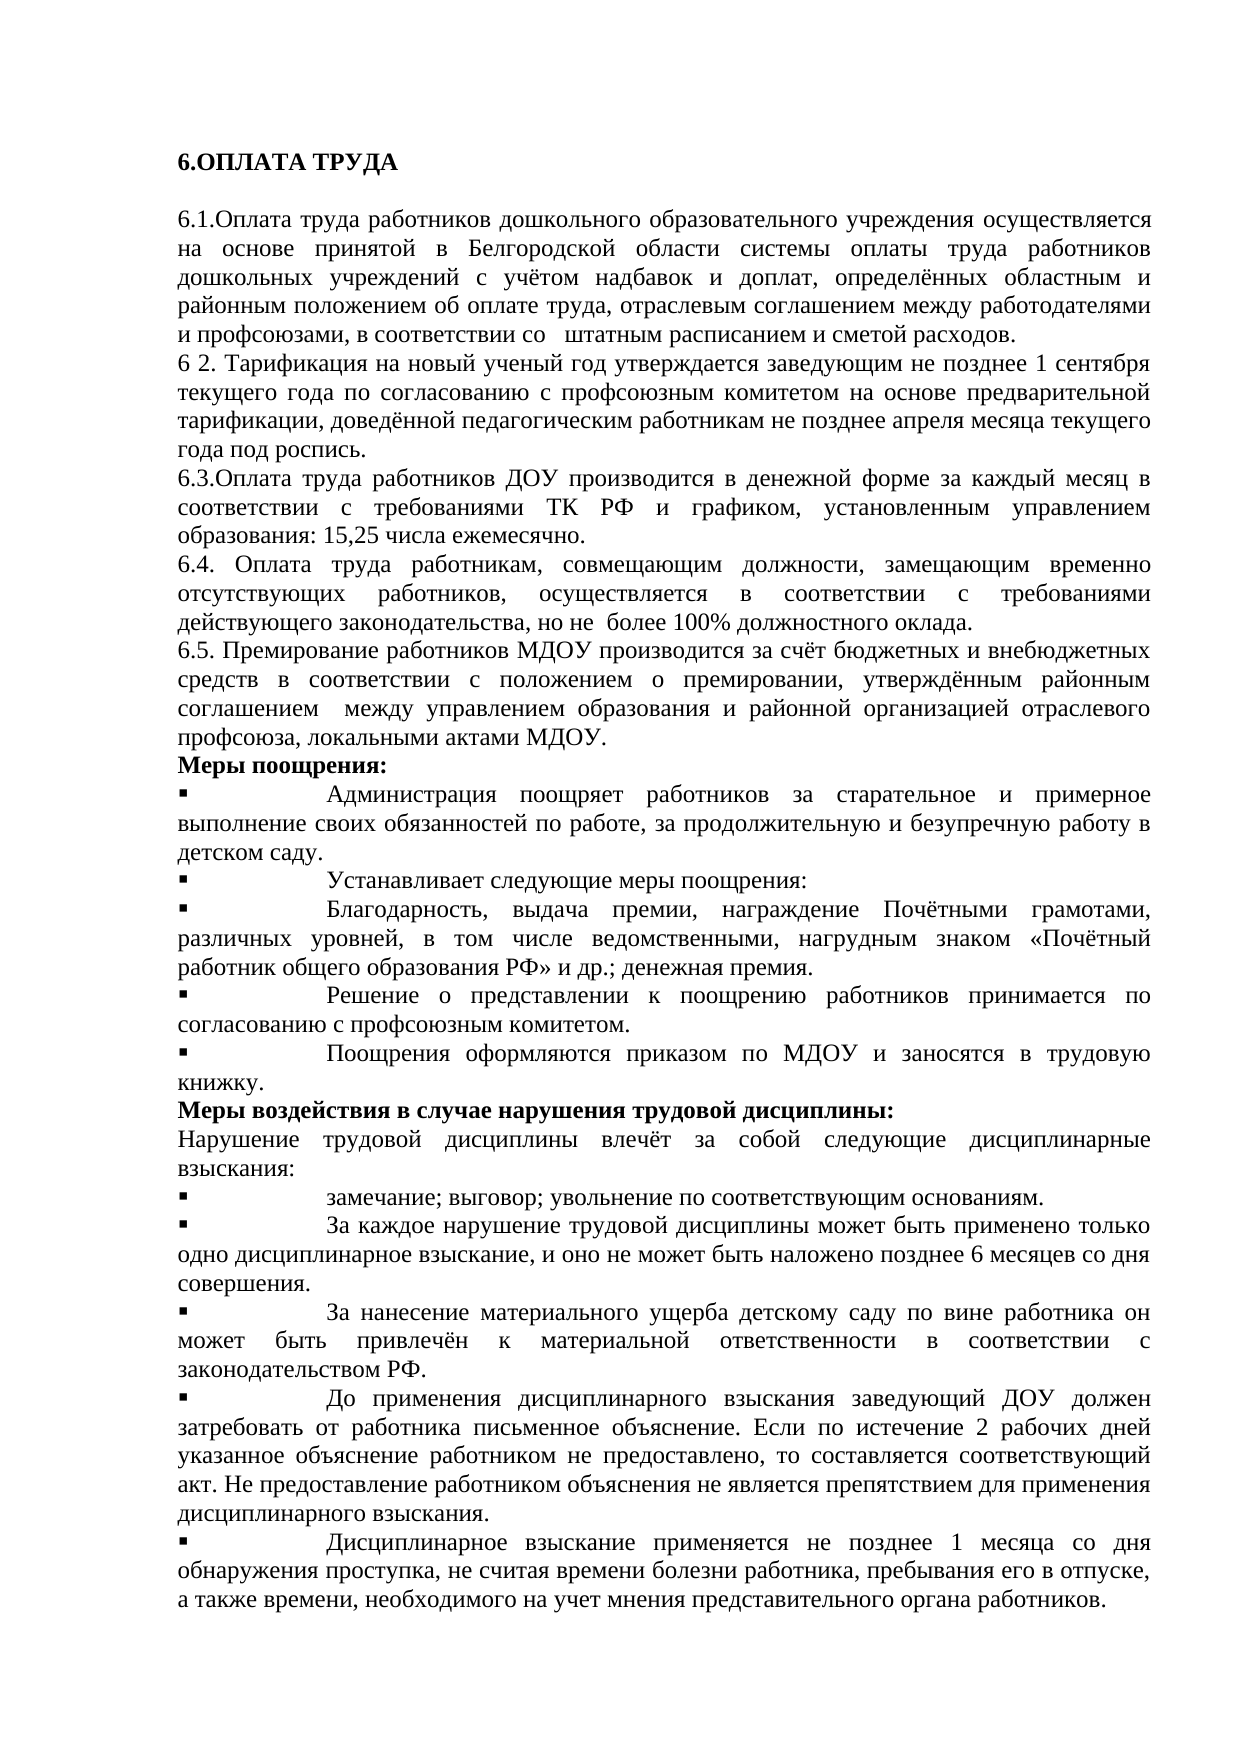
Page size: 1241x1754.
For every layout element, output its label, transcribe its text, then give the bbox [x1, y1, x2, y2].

list Дисциплинарное взыскание применяется не позднее 1 месяца со дня обнаружения проступка, не считая времени болезни работника, пребывания его в отпуске, а также времени, необходимого на учет мнения представительного органа работников. [177, 1527, 1152, 1613]
text Меры поощрения: [177, 751, 1152, 779]
list За нанесение материального ущерба детскому саду по вине работника он может быть привлечён к материальной ответственности в соответствии с законодательством РФ. [177, 1297, 1152, 1383]
list До применения дисциплинарного взыскания заведующий ДОУ должен затребовать от работника письменное объяснение. Если по истечение 2 рабочих дней указанное объяснение работником не предоставлено, то составляется соответствующий акт. Не предоставление работником объяснения не является препятствием для применения дисциплинарного взыскания. [177, 1383, 1152, 1527]
text 6.3.Оплата труда работников ДОУ производится в денежной форме за каждый месяц в соответствии с требованиями ТК РФ и графиком, установленным управлением образования: 15,25 числа ежемесячно. [177, 463, 1152, 549]
text Меры воздействия в случае нарушения трудовой дисциплины: [177, 1096, 1152, 1124]
text 6.5. Премирование работников МДОУ производится за счёт бюджетных и внебюджетных средств в соответствии с положением о премировании, утверждённым районным соглашением между управлением образования и районной организацией отраслевого профсоюза, локальными актами МДОУ. [177, 636, 1152, 751]
list За каждое нарушение трудовой дисциплины может быть применено только одно дисциплинарное взыскание, и оно не может быть наложено позднее 6 месяцев со дня совершения. [177, 1211, 1152, 1297]
text Нарушение трудовой дисциплины влечёт за собой следующие дисциплинарные взыскания: [177, 1124, 1152, 1182]
text 6.4. Оплата труда работникам, совмещающим должности, замещающим временно отсутствующих работников, осуществляется в соответствии с требованиями действующего законодательства, но не более 100% должностного оклада. [177, 549, 1152, 636]
list замечание; выговор; увольнение по соответствующим основаниям. [177, 1182, 1152, 1211]
text 6 2. Тарификация на новый ученый год утверждается заведующим не позднее 1 сентября текущего года по согласованию с профсоюзным комитетом на основе предварительной тарификации, доведённой педагогическим работникам не позднее апреля месяца текущего года под роспись. [177, 348, 1152, 463]
list Поощрения оформляются приказом по МДОУ и заносятся в трудовую книжку. [177, 1038, 1152, 1096]
list Решение о представлении к поощрению работников принимается по согласованию с профсоюзным комитетом. [177, 981, 1152, 1038]
list Устанавливает следующие меры поощрения: [177, 866, 1152, 894]
list Администрация поощряет работников за старательное и примерное выполнение своих обязанностей по работе, за продолжительную и безупречную работу в детском саду. [177, 779, 1152, 866]
list Благодарность, выдача премии, награждение Почётными грамотами, различных уровней, в том числе ведомственными, нагрудным знаком «Почётный работник общего образования РФ» и др.; денежная премия. [177, 894, 1152, 981]
text 6.1.Оплата труда работников дошкольного образовательного учреждения осуществляется на основе принятой в Белгородской области системы оплаты труда работников дошкольных учреждений с учётом надбавок и доплат, определённых областным и районным положением об оплате труда, отраслевым соглашением между работодателями и профсоюзами, в соответствии со штатным расписанием и сметой расходов. [177, 204, 1152, 348]
text 6.ОПЛАТА ТРУДА [177, 147, 1152, 176]
